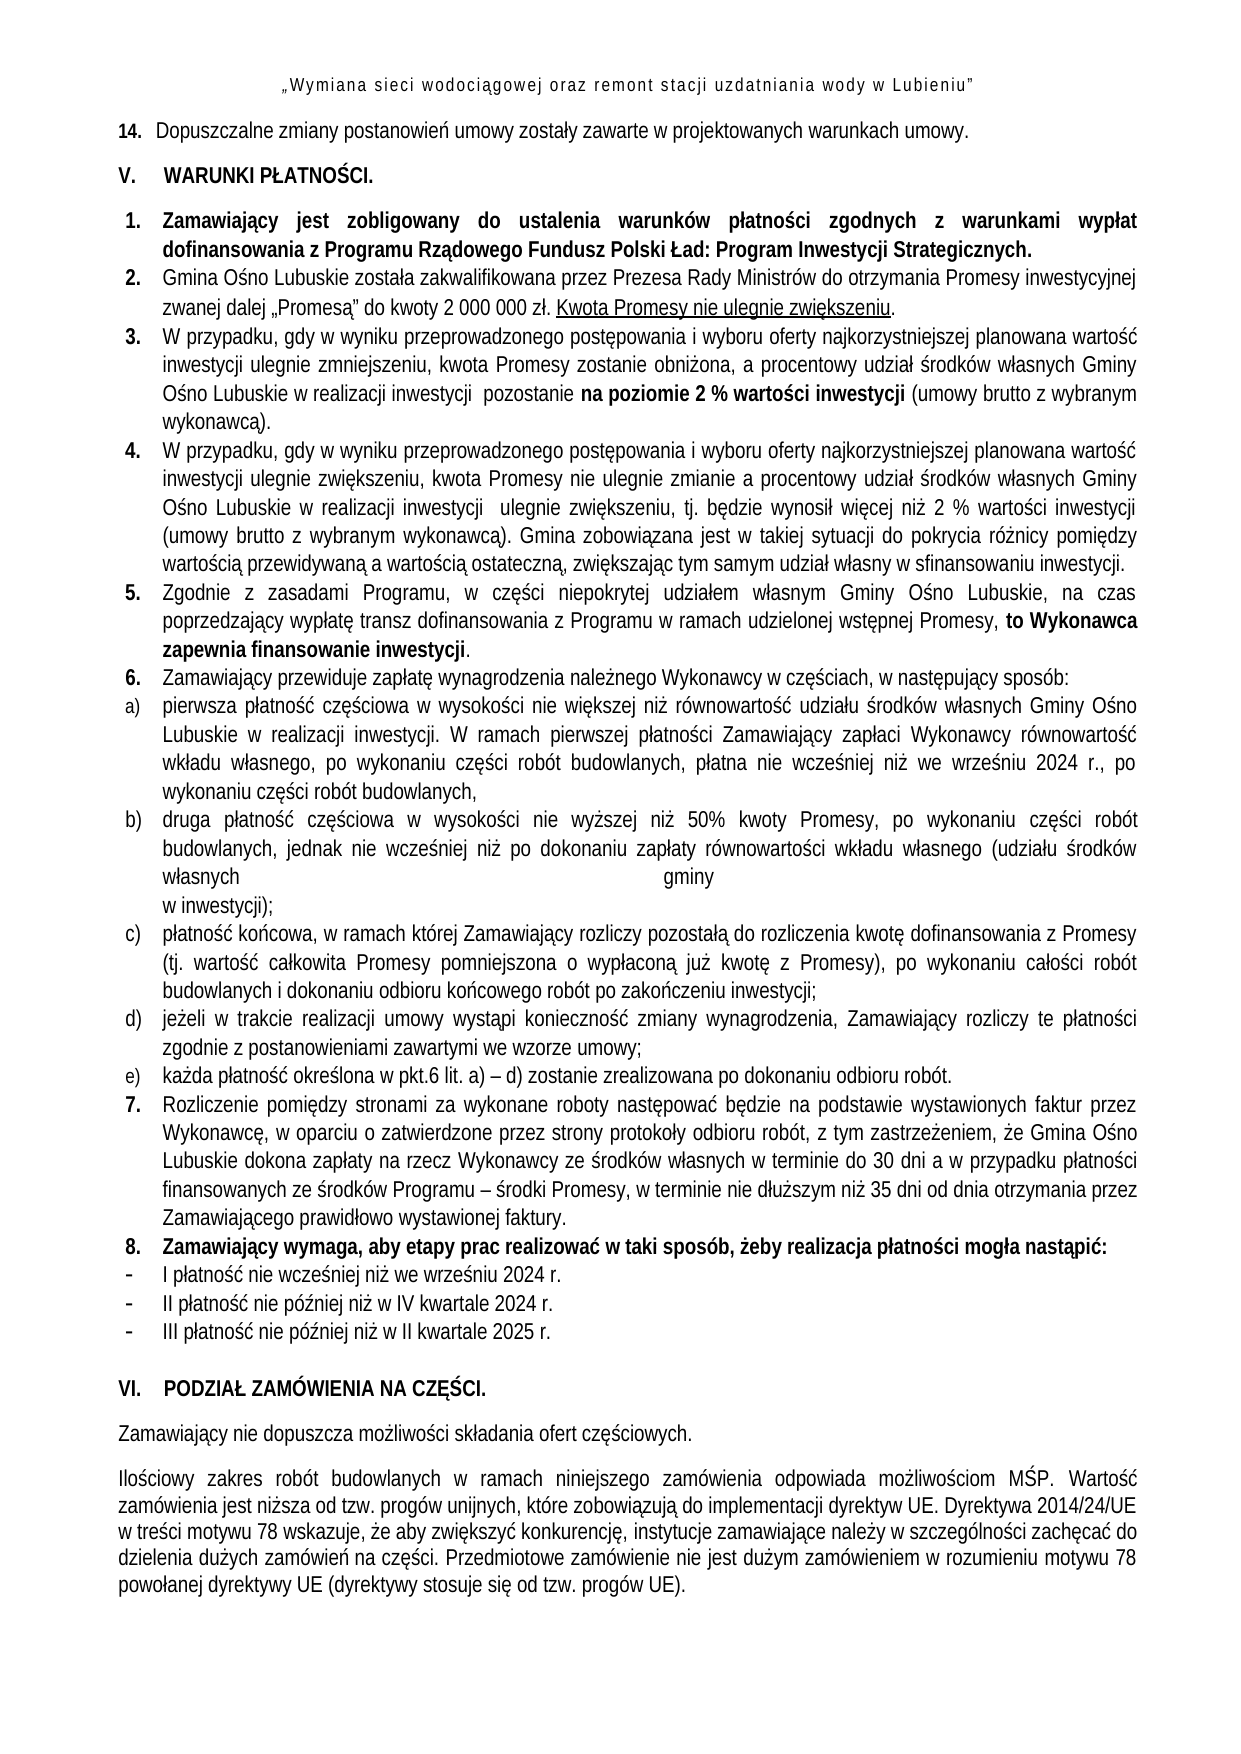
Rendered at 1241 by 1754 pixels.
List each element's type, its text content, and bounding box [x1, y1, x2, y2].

list Zamawiający nie dopuszcza możliwości składania ofert częściowych. [118, 1420, 1137, 1446]
list druga płatność częściowa w wysokości nie wyższej niż 50% kwoty Promesy, po wykonaniu części robót budowlanych, jednak nie wcześniej niż po dokonaniu zapłaty równowartości wkładu własnego (udziału środków własnych gminy w inwestycji); [125, 806, 1137, 918]
list Zamawiający wymaga, aby etapy prac realizować w taki sposób, żeby realizacja płatności mogła nastąpić: [125, 1233, 1137, 1259]
list Zamawiający przewiduje zapłatę wynagrodzenia należnego Wykonawcy w częściach, w następujący sposób: [125, 664, 1137, 690]
list jeżeli w trakcie realizacji umowy wystąpi konieczność zmiany wynagrodzenia, Zamawiający rozliczy te płatności zgodnie z postanowieniami zawartymi we wzorze umowy; [125, 1005, 1137, 1060]
list Zamawiający jest zobligowany do ustalenia warunków płatności zgodnych z warunkami wypłat dofinansowania z Programu Rządowego Fundusz Polski Ład: Program Inwestycji Strategicznych. [125, 207, 1137, 262]
list pierwsza płatność częściowa w wysokości nie większej niż równowartość udziału środków własnych Gminy Ośno Lubuskie w realizacji inwestycji. W ramach pierwszej płatności Zamawiający zapłaci Wykonawcy równowartość wkładu własnego, po wykonaniu części robót budowlanych, płatna nie wcześniej niż we wrześniu 2024 r., po wykonaniu części robót budowlanych, [125, 692, 1137, 804]
list II płatność nie później niż w IV kwartale 2024 r. [125, 1290, 1137, 1316]
list każda płatność określona w pkt.6 lit. a) – d) zostanie zrealizowana po dokonaniu odbioru robót. [125, 1062, 1137, 1088]
list I płatność nie wcześniej niż we wrześniu 2024 r. [125, 1261, 1137, 1288]
list Gmina Ośno Lubuskie została zakwalifikowana przez Prezesa Rady Ministrów do otrzymania Promesy inwestycyjnej zwanej dalej „Promesą” do kwoty 2 000 000 zł. Kwota Promesy nie ulegnie zwiększeniu. [125, 264, 1137, 321]
list W przypadku, gdy w wyniku przeprowadzonego postępowania i wyboru oferty najkorzystniejszej planowana wartość inwestycji ulegnie zwiększeniu, kwota Promesy nie ulegnie zmianie a procentowy udział środków własnych Gminy Ośno Lubuskie w realizacji inwestycji ulegnie zwiększeniu, tj. będzie wynosił więcej niż 2 % wartości inwestycji (umowy brutto z wybranym wykonawcą). Gmina zobowiązana jest w takiej sytuacji do pokrycia różnicy pomiędzy wartością przewidywaną a wartością ostateczną, zwiększając tym samym udział własny w sfinansowaniu inwestycji. [125, 437, 1137, 577]
list Dopuszczalne zmiany postanowień umowy zostały zawarte w projektowanych warunkach umowy. [118, 117, 1137, 143]
list III płatność nie później niż w II kwartale 2025 r. [125, 1318, 1137, 1344]
list PODZIAŁ ZAMÓWIENIA NA CZĘŚCI. [118, 1375, 1137, 1401]
list WARUNKI PŁATNOŚCI. [118, 162, 1137, 188]
list płatność końcowa, w ramach której Zamawiający rozliczy pozostałą do rozliczenia kwotę dofinansowania z Promesy (tj. wartość całkowita Promesy pomniejszona o wypłaconą już kwotę z Promesy), po wykonaniu całości robót budowlanych i dokonaniu odbioru końcowego robót po zakończeniu inwestycji; [125, 920, 1137, 1003]
list W przypadku, gdy w wyniku przeprowadzonego postępowania i wyboru oferty najkorzystniejszej planowana wartość inwestycji ulegnie zmniejszeniu, kwota Promesy zostanie obniżona, a procentowy udział środków własnych Gminy Ośno Lubuskie w realizacji inwestycji pozostanie na poziomie 2 % wartości inwestycji (umowy brutto z wybranym wykonawcą). [125, 323, 1137, 434]
text Ilościowy zakres robót budowlanych w ramach niniejszego zamówienia odpowiada możliwościom MŚP. Wartość zamówienia jest niższa od tzw. progów unijnych, które zobowiązują do implementacji dyrektyw UE. Dyrektywa 2014/24/UE w treści motywu 78 wskazuje, że aby zwiększyć konkurencję, instytucje zamawiające należy w szczególności zachęcać do dzielenia dużych zamówień na części. Przedmiotowe zamówienie nie jest dużym zamówieniem w rozumieniu motywu 78 powołanej dyrektywy UE (dyrektywy stosuje się od tzw. progów UE). [118, 1465, 1137, 1597]
list Rozliczenie pomiędzy stronami za wykonane roboty następować będzie na podstawie wystawionych faktur przez Wykonawcę, w oparciu o zatwierdzone przez strony protokoły odbioru robót, z tym zastrzeżeniem, że Gmina Ośno Lubuskie dokona zapłaty na rzecz Wykonawcy ze środków własnych w terminie do 30 dni a w przypadku płatności finansowanych ze środków Programu – środki Promesy, w terminie nie dłuższym niż 35 dni od dnia otrzymania przez Zamawiającego prawidłowo wystawionej faktury. [125, 1091, 1137, 1231]
list Zgodnie z zasadami Programu, w części niepokrytej udziałem własnym Gminy Ośno Lubuskie, na czas poprzedzający wypłatę transz dofinansowania z Programu w ramach udzielonej wstępnej Promesy, to Wykonawca zapewnia finansowanie inwestycji. [125, 579, 1137, 662]
